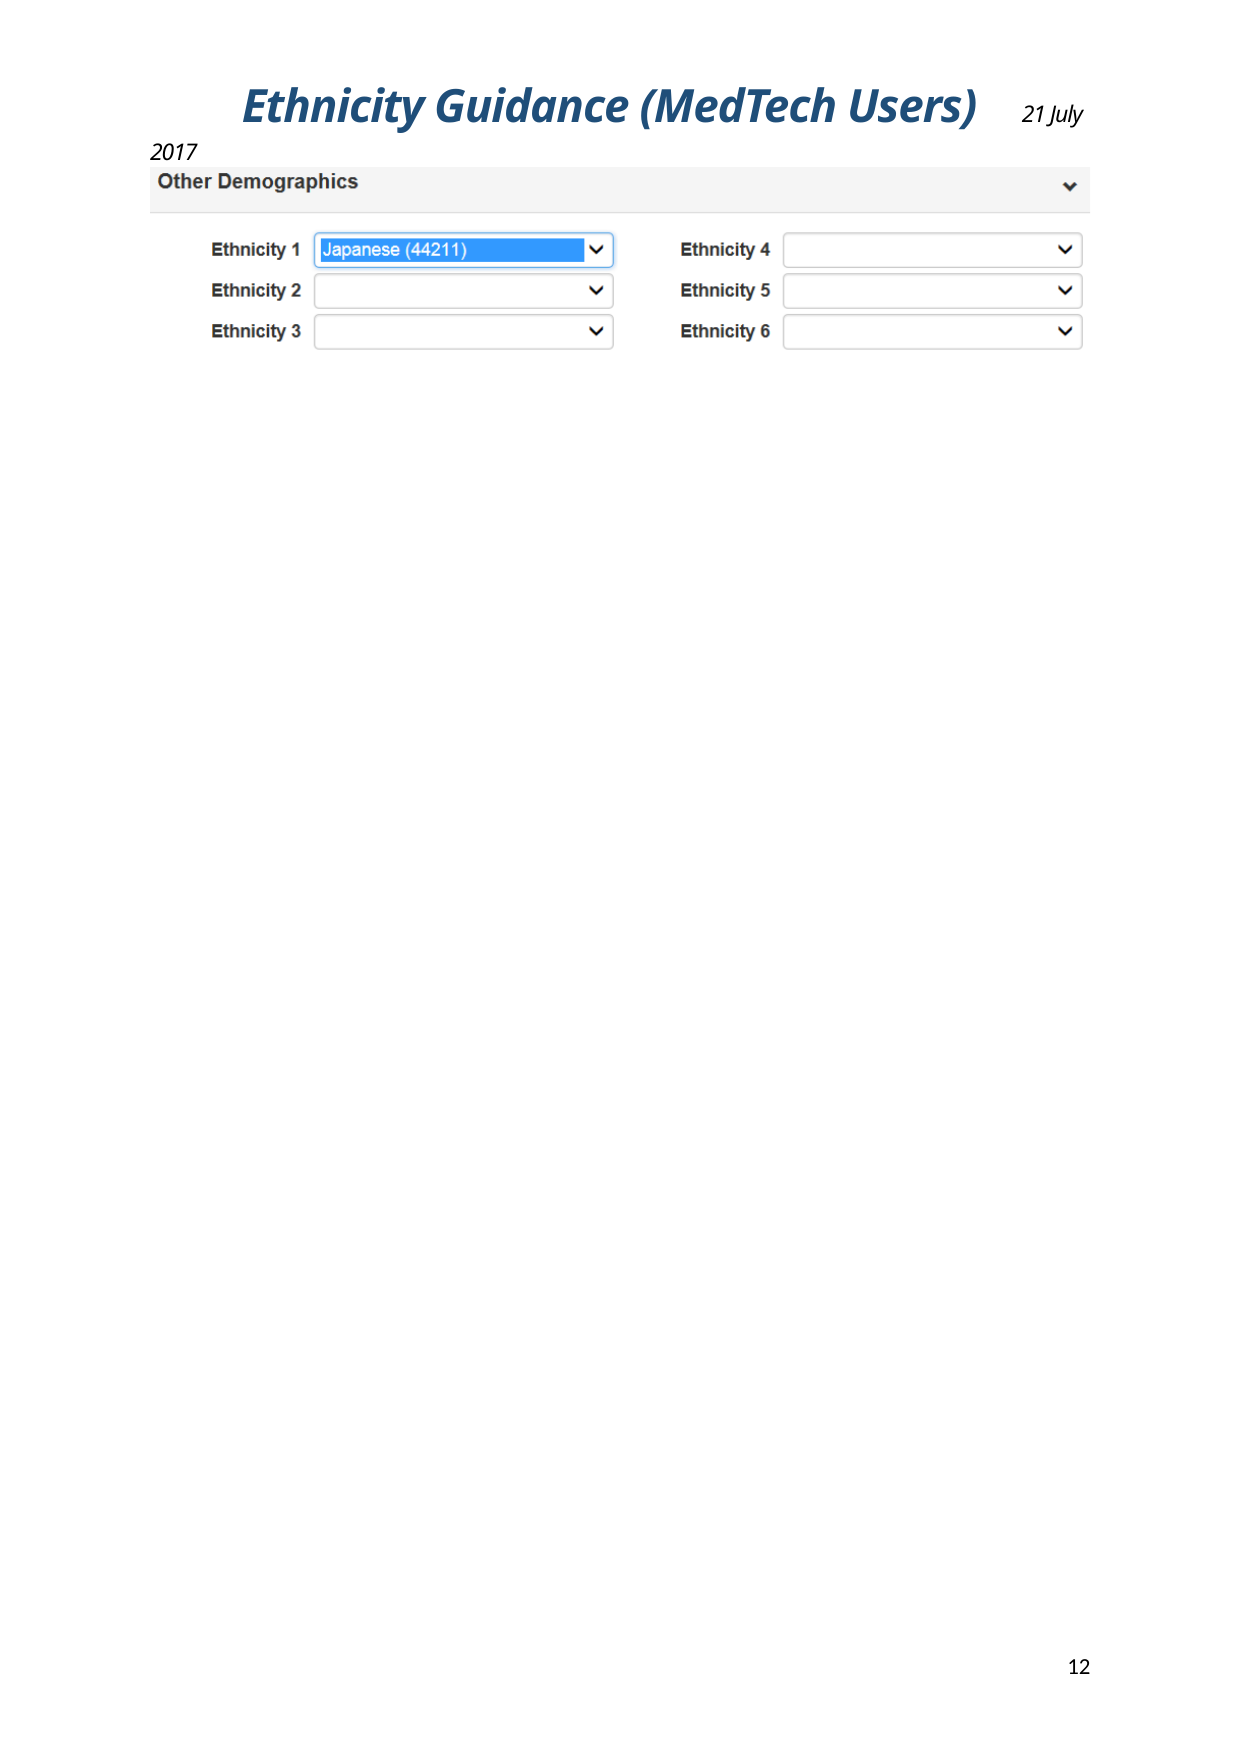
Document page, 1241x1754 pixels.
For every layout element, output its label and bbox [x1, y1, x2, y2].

picture [150, 167, 1091, 366]
